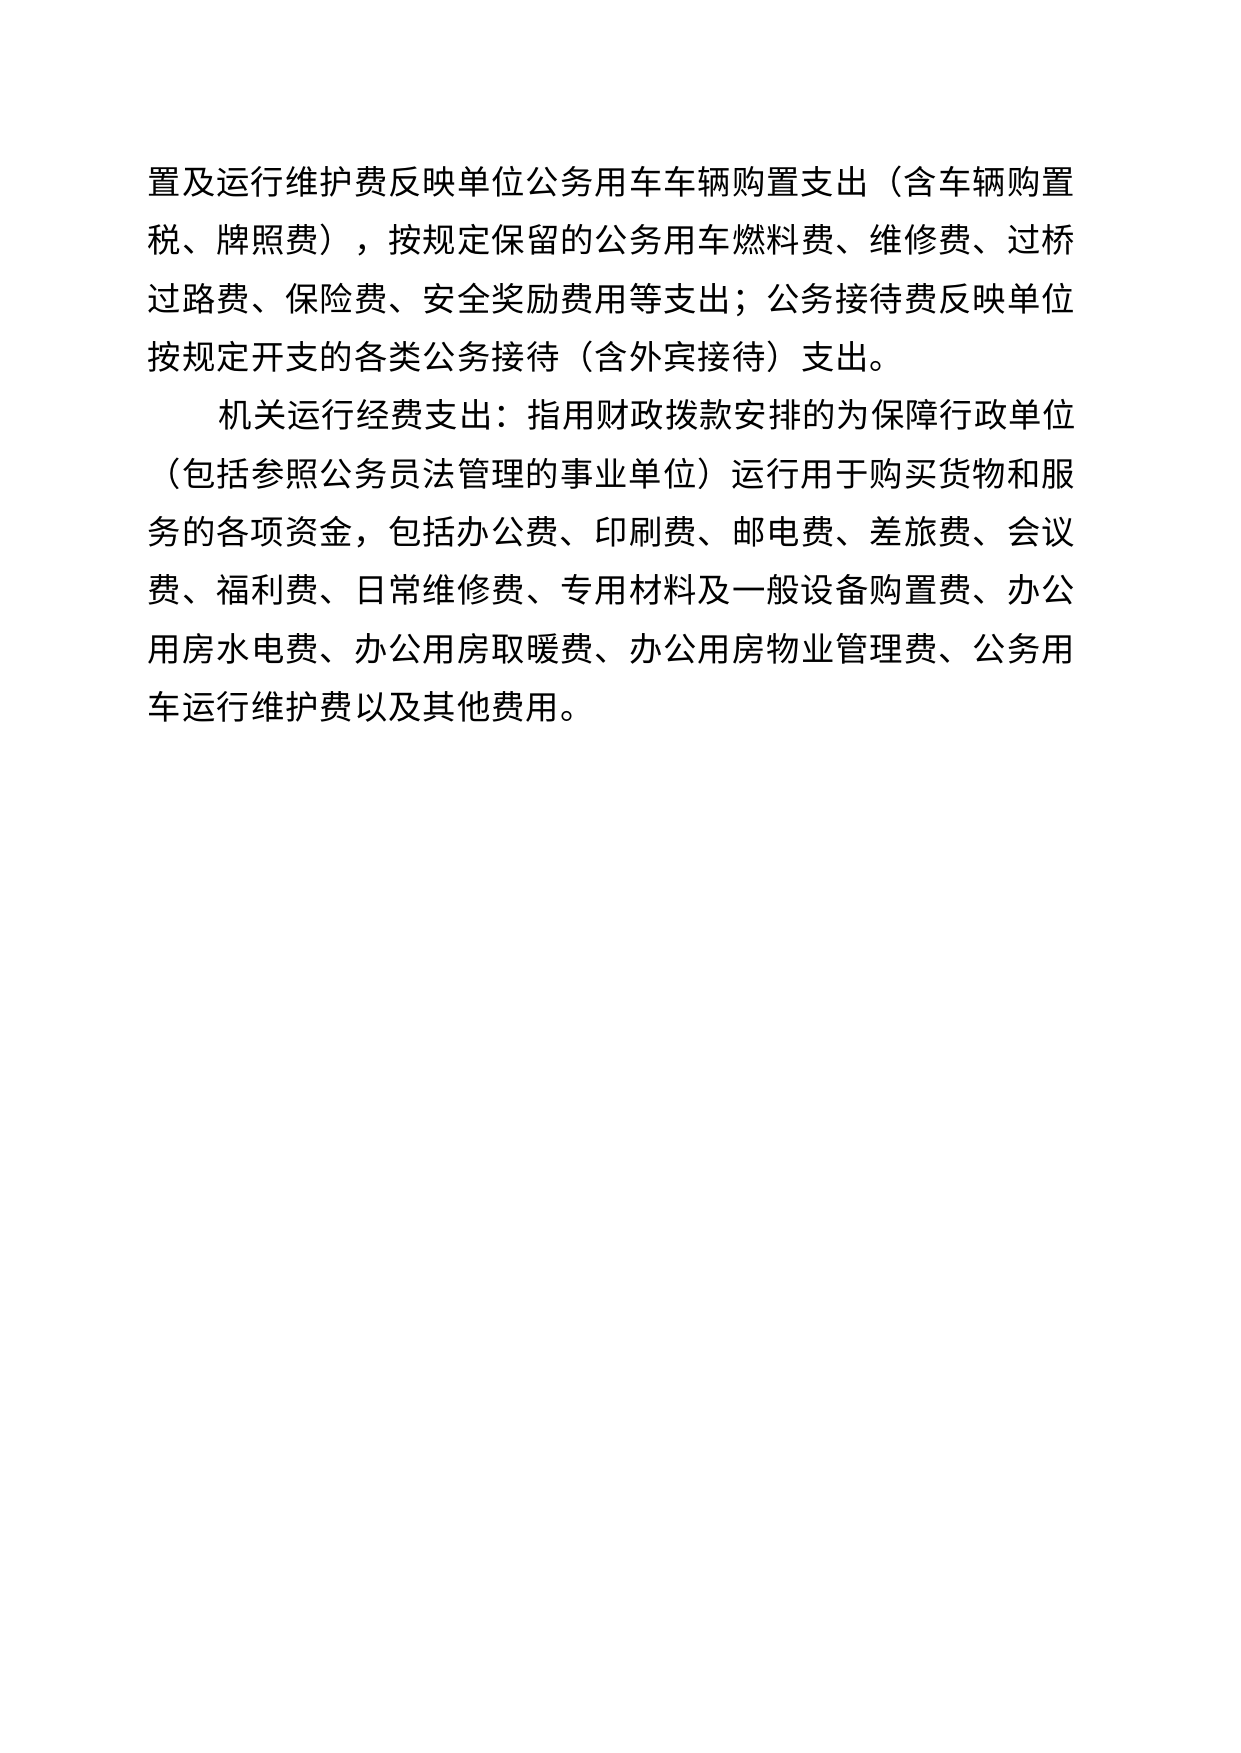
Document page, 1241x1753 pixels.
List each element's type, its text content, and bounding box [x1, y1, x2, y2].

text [148, 148, 1093, 381]
text 机关运行经费支出：指用财政拨款安排的为保障行政单位（包括参照公务员法管理的事业单位）运行用于购买货物和服务的各项资金，包括办公费、印刷费、邮电费、差旅费、会议费、福利费、日常维修费、专用材料及一般设备购置费、办公用房水电费、办公用房取暖费、办公用房物业管理费、公务用车运行维护费以及其他费用。 [148, 381, 1093, 731]
